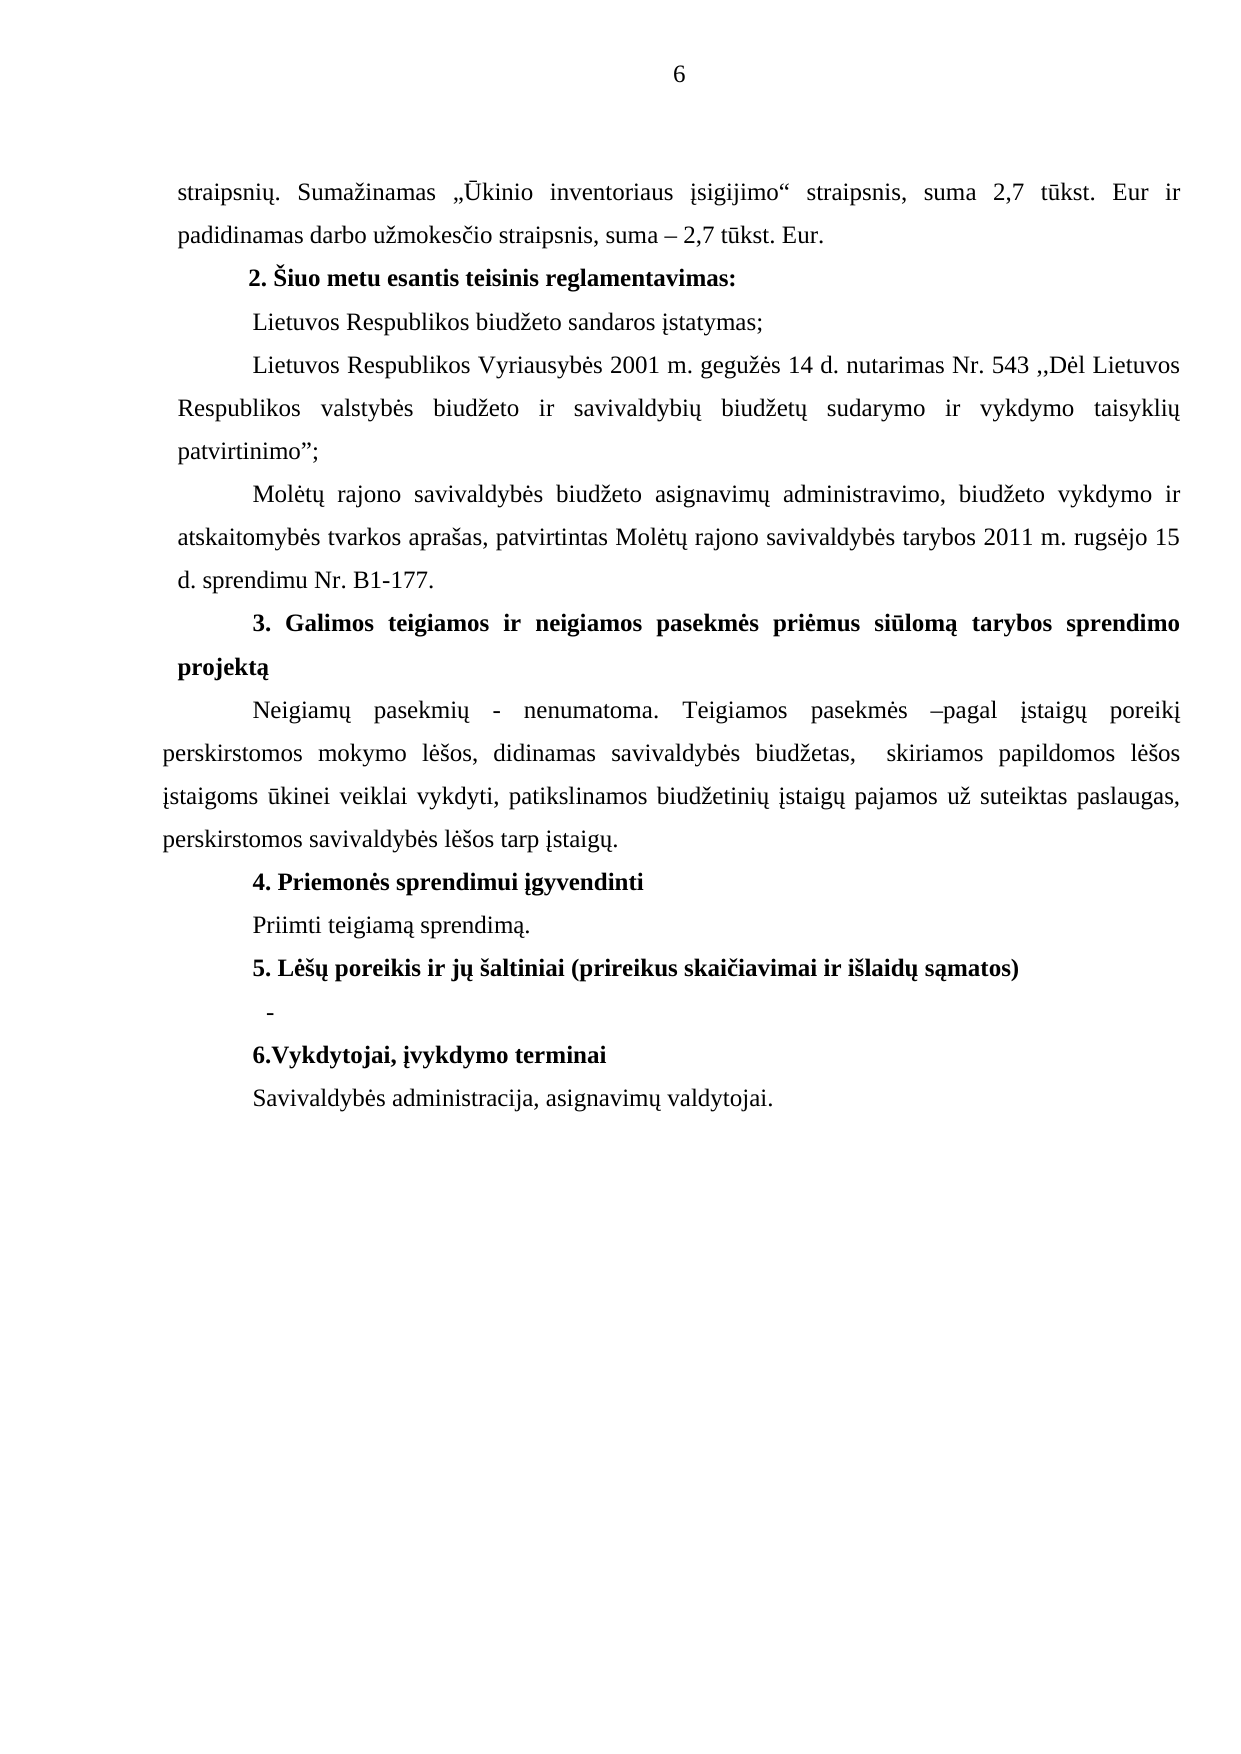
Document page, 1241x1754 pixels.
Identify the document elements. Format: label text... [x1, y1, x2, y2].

text 4. Priemonės sprendimui įgyvendinti [177, 867, 1181, 896]
text Lietuvos Respublikos Vyriausybės 2001 m. gegužės 14 d. nutarimas Nr. 543 ,,Dėl Lietuvos Respublikos valstybės biudžeto ir savivaldybių biudžetų sudarymo ir vykdymo taisyklių patvirtinimo”; [177, 350, 1181, 465]
text 5. Lėšų poreikis ir jų šaltiniai (prireikus skaičiavimai ir išlaidų sąmatos) [177, 953, 1181, 982]
text Molėtų rajono savivaldybės biudžeto asignavimų administravimo, biudžeto vykdymo ir atskaitomybės tvarkos aprašas, patvirtintas Molėtų rajono savivaldybės tarybos 2011 m. rugsėjo 15 d. sprendimu Nr. B1-177. [177, 479, 1181, 594]
text Neigiamų pasekmių - nenumatoma. Teigiamos pasekmės –pagal įstaigų poreikį perskirstomos mokymo lėšos, didinamas savivaldybės biudžetas, skiriamos papildomos lėšos įstaigoms ūkinei veiklai vykdyti, patikslinamos biudžetinių įstaigų pajamos už suteiktas paslaugas, perskirstomos savivaldybės lėšos tarp įstaigų. [162, 695, 1181, 853]
text Priimti teigiamą sprendimą. [177, 910, 1181, 939]
text 3. Galimos teigiamos ir neigiamos pasekmės priėmus siūlomą tarybos sprendimo projektą [177, 608, 1181, 680]
text - [177, 997, 1181, 1025]
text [177, 177, 1181, 249]
text Lietuvos Respublikos biudžeto sandaros įstatymas; [177, 307, 1181, 335]
text 6.Vykdytojai, įvykdymo terminai [177, 1040, 1181, 1068]
text Savivaldybės administracija, asignavimų valdytojai. [177, 1083, 1181, 1112]
text 2. Šiuo metu esantis teisinis reglamentavimas: [177, 263, 1181, 292]
